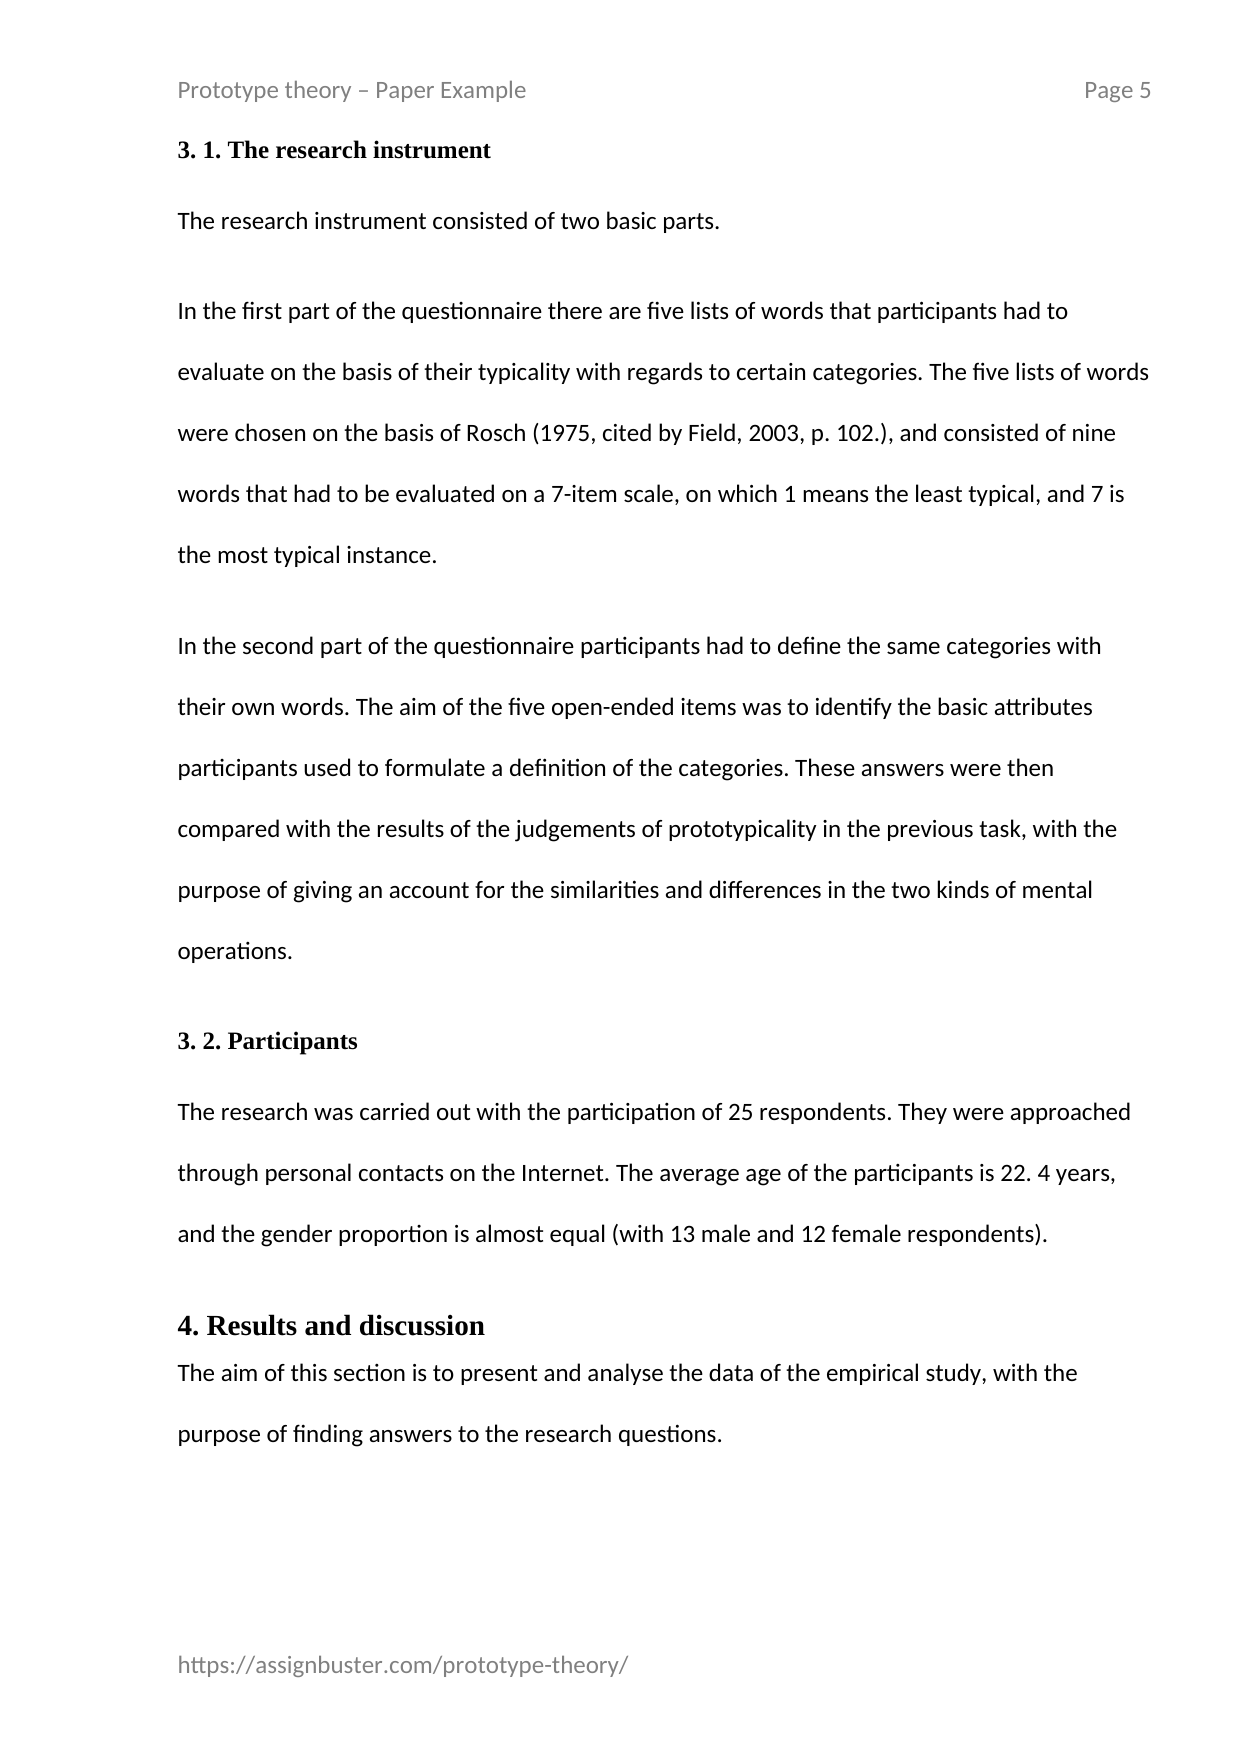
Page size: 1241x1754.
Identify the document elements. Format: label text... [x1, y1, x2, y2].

text In the second part of the questionnaire participants had to define the same categories with their own words. The aim of the five open-ended items was to identify the basic attributes participants used to formulate a definition of the categories. These answers were then compared with the results of the judgements of prototypicality in the previous task, with the purpose of giving an account for the similarities and differences in the two kinds of mental operations. [177, 630, 1152, 966]
subtitle 3. 2. Participants [177, 1026, 1152, 1054]
text The research instrument consisted of two basic parts. [177, 205, 1152, 235]
subtitle 3. 1. The research instrument [177, 135, 1152, 163]
subtitle 4. Results and discussion [177, 1308, 1152, 1342]
text In the first part of the questionnaire there are five lists of words that participants had to evaluate on the basis of their typicality with regards to certain categories. The five lists of words were chosen on the basis of Rosch (1975, cited by Field, 2003, p. 102.), and consisted of nine words that had to be evaluated on a 7-item scale, on which 1 means the least typical, and 7 is the most typical instance. [177, 295, 1152, 570]
text The research was carried out with the participation of 25 respondents. They were approached through personal contacts on the Internet. The average age of the participants is 22. 4 years, and the gender proportion is almost equal (with 13 male and 12 female respondents). [177, 1096, 1152, 1248]
text The aim of this section is to present and analyse the data of the empirical study, with the purpose of finding answers to the research questions. [177, 1357, 1152, 1448]
